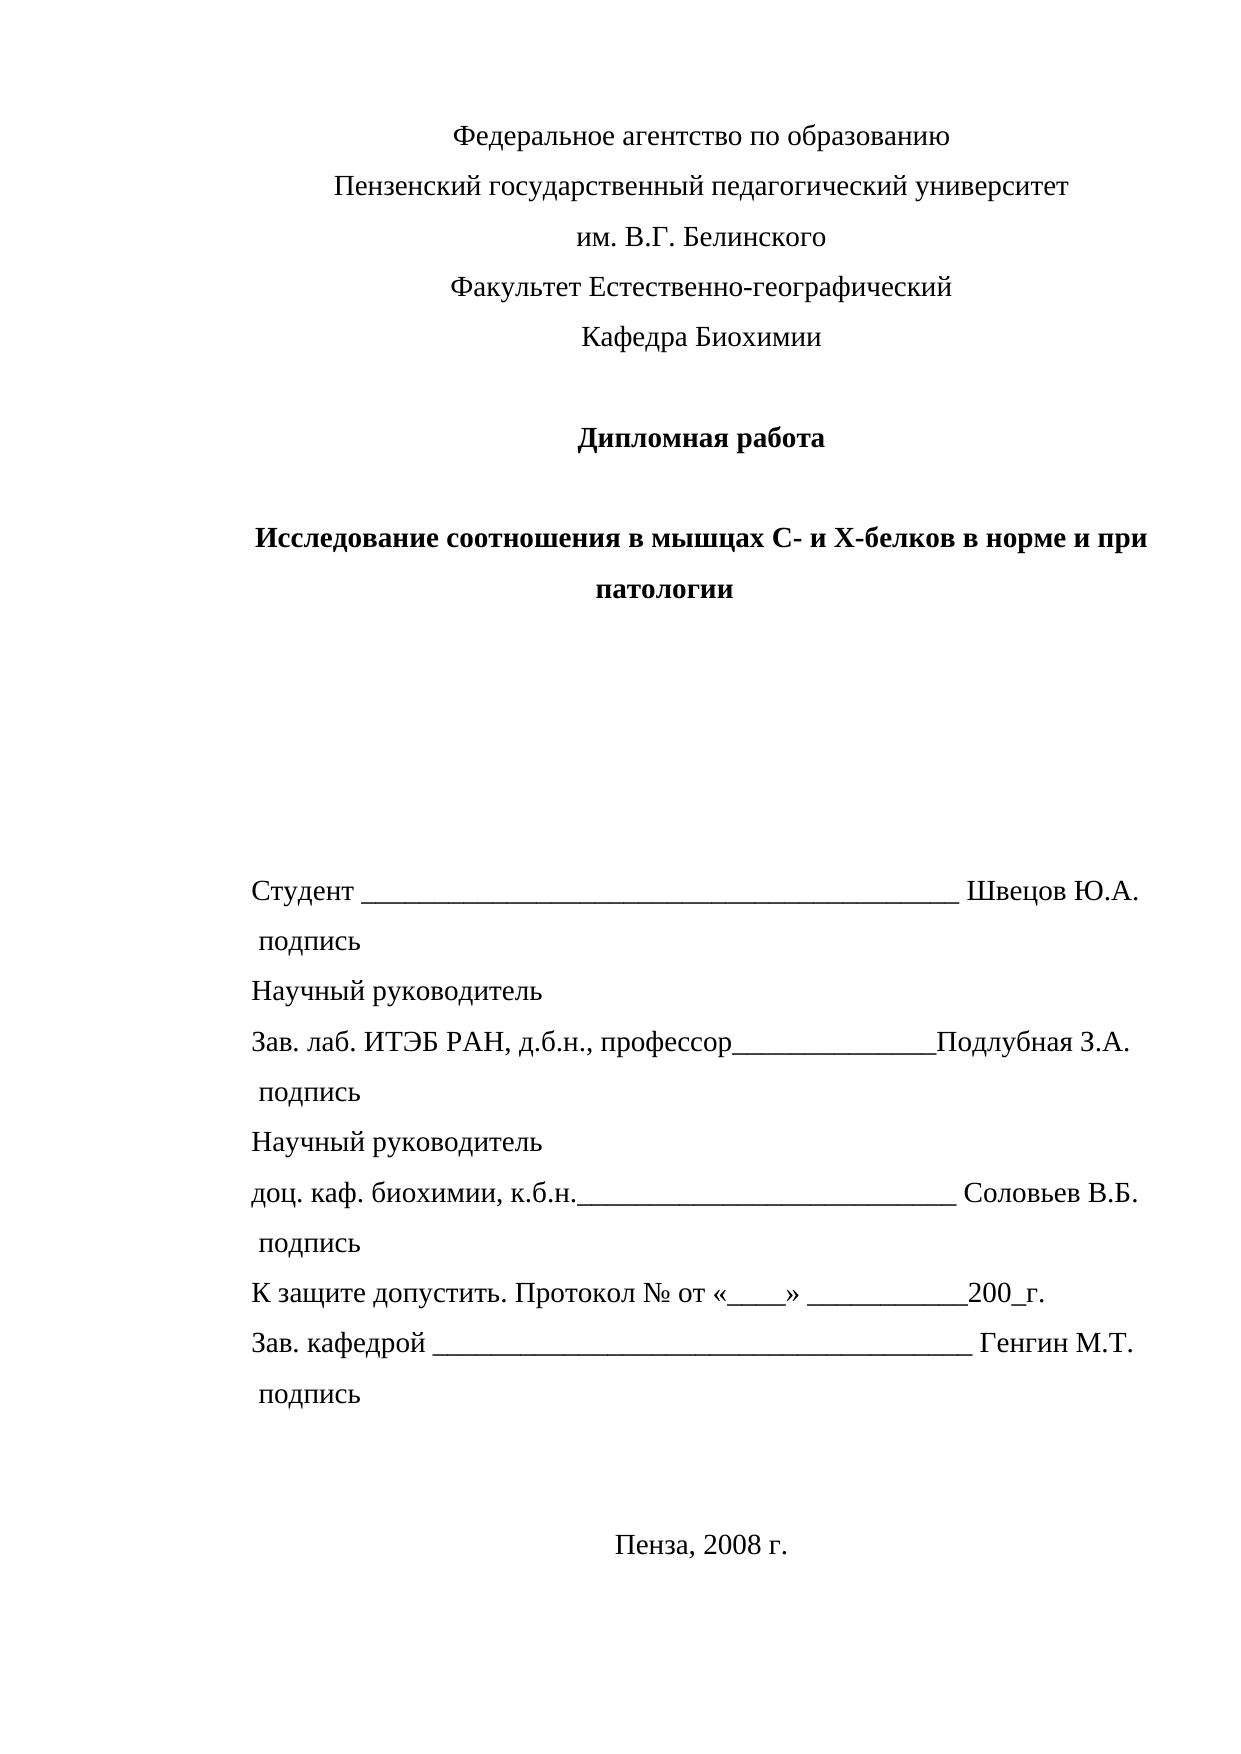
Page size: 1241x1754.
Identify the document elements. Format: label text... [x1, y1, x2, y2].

text Зав. кафедрой _____________________________________ Генгин М.Т. [177, 1326, 1152, 1359]
text Дипломная работа [177, 420, 1152, 453]
subtitle Кафедра Биохимии [177, 319, 1152, 353]
text Федеральное агентство по образованию [177, 118, 1152, 152]
text им. В.Г. Белинского [177, 219, 1152, 252]
text Пенза, 2008 г. [177, 1527, 1152, 1560]
text Исследование соотношения в мышцах С- и Х-белков в норме и при патологии [177, 521, 1152, 604]
text Факультет Естественно-географический [177, 269, 1152, 303]
text Научный руководитель [177, 973, 1152, 1007]
text подпись [177, 1225, 1152, 1258]
text подпись [177, 923, 1152, 957]
text Студент _________________________________________ Швецов Ю.А. [177, 873, 1152, 906]
text Зав. лаб. ИТЭБ РАН, д.б.н., профессор______________Подлубная З.А. [177, 1024, 1152, 1057]
text доц. каф. биохимии, к.б.н.__________________________ Соловьев В.Б. [177, 1175, 1152, 1208]
text К защите допустить. Протокол № от «____» ___________200_г. [177, 1275, 1152, 1309]
text Научный руководитель [177, 1124, 1152, 1158]
text Пензенский государственный педагогический университет [177, 168, 1152, 202]
text подпись [177, 1376, 1152, 1409]
text подпись [177, 1074, 1152, 1108]
